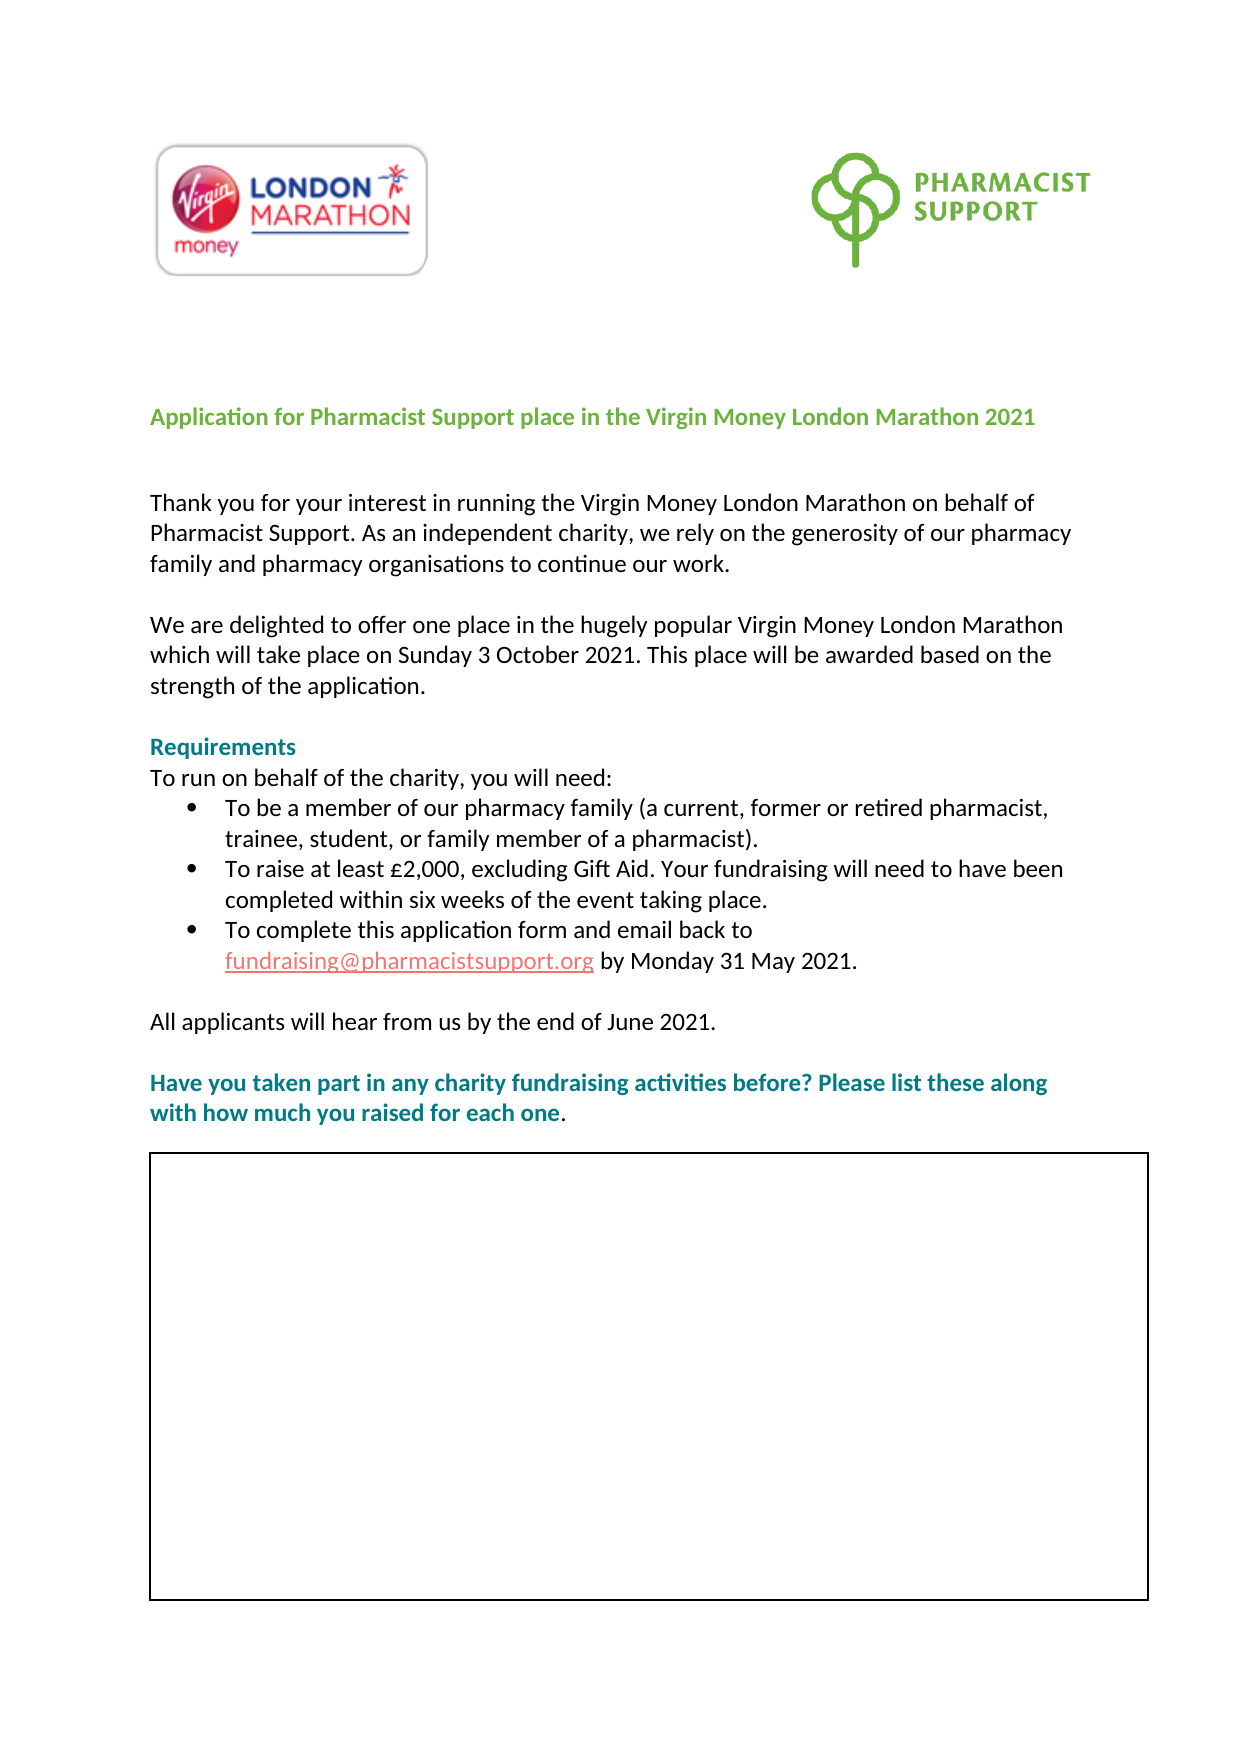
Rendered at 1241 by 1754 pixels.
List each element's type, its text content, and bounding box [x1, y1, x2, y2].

text All applicants will hear from us by the end of June 2021. [150, 1006, 1090, 1036]
list To complete this application form and email back to fundraising@pharmacistsupport.org by Monday 31 May 2021. [187, 914, 1090, 975]
list To raise at least £2,000, excluding Gift Aid. Your fundraising will need to have been completed within six weeks of the event taking place. [187, 853, 1090, 914]
picture [811, 150, 1091, 270]
text To run on behalf of the charity, you will need: [150, 762, 1090, 792]
text Thank you for your interest in running the Virgin Money London Marathon on behalf of Pharmacist Support. As an independent charity, we rely on the generosity of our pharmacy family and pharmacy organisations to continue our work. [150, 487, 1090, 578]
text Have you taken part in any charity fundraising activities before? Please list these along with how much you raised for each one. [150, 1067, 1090, 1128]
text Requirements [150, 731, 1090, 762]
text Application for Pharmacist Support place in the Virgin Money London Marathon 2021 [150, 401, 1090, 431]
picture [150, 141, 428, 276]
text We are delighted to offer one place in the hugely popular Virgin Money London Marathon which will take place on Sunday 3 October 2021. This place will be awarded based on the strength of the application. [150, 609, 1090, 701]
list To be a member of our pharmacy family (a current, former or retired pharmacist, trainee, student, or family member of a pharmacist). [187, 792, 1090, 853]
